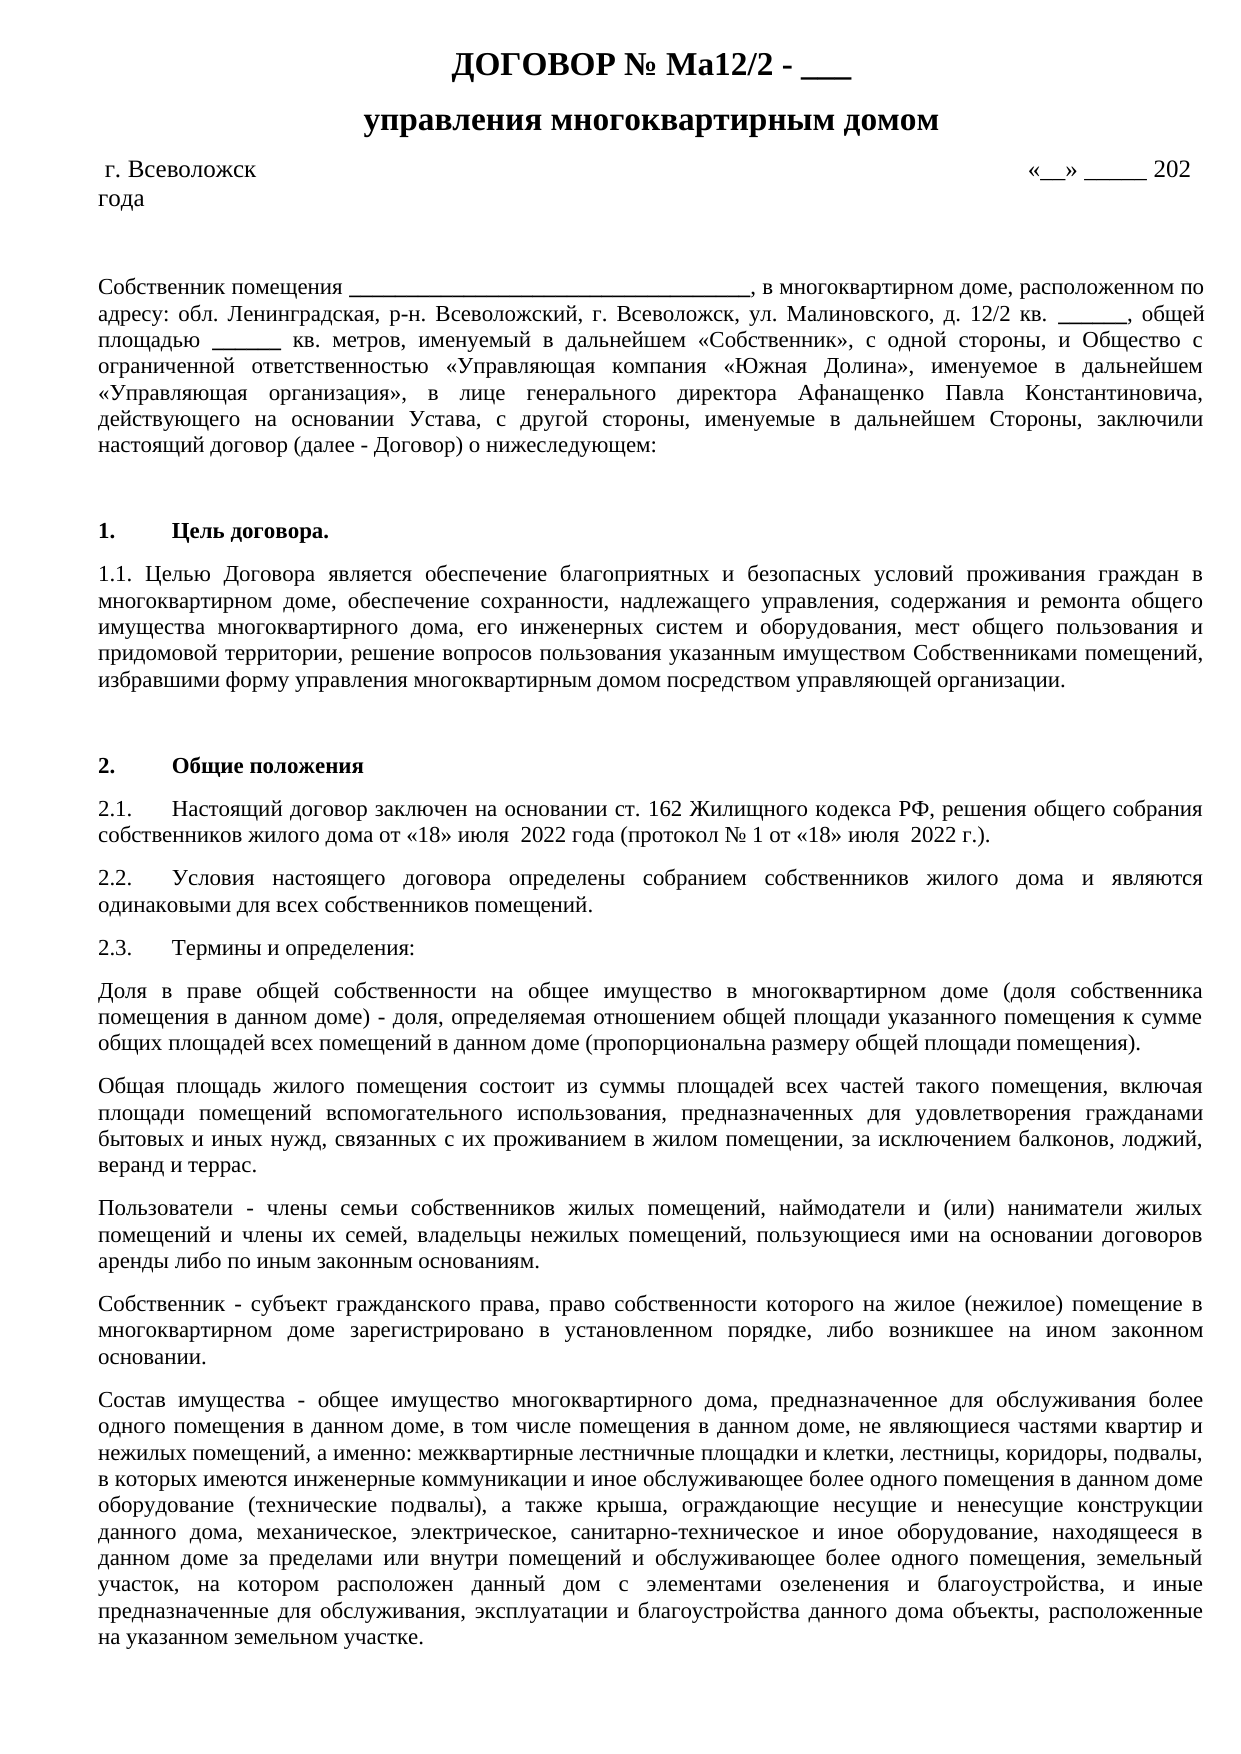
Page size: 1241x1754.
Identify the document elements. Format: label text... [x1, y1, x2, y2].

text управления многоквартирным домом [98, 99, 1205, 138]
text 1. Цель договора. [98, 517, 1205, 544]
text Пользователи - члены семьи собственников жилых помещений, наймодатели и (или) наниматели жилых помещений и члены их семей, владельцы нежилых помещений, пользующиеся ими на основании договоров аренды либо по иным законным основаниям. [98, 1194, 1205, 1273]
text 2.3. Термины и определения: [98, 934, 1205, 960]
text 2.1. Настоящий договор заключен на основании ст. 162 Жилищного кодекса РФ, решения общего собрания собственников жилого дома от «18» июля 2022 года (протокол № 1 от «18» июля 2022 г.). [98, 795, 1205, 848]
text Собственник помещения ___________________________________, в многоквартирном доме, расположенном по адресу: обл. Ленинградская, р-н. Всеволожский, г. Всеволожск, ул. Малиновского, д. 12/2 кв. ______, общей площадью ______ кв. метров, именуемый в дальнейшем «Собственник», с одной стороны, и Общество с ограниченной ответственностью «Управляющая компания «Южная Долина», именуемое в дальнейшем «Управляющая организация», в лице генерального директора Афанащенко Павла Константиновича, действующего на основании Устава, с другой стороны, именуемые в дальнейшем Стороны, заключили настоящий договор (далее - Договор) о нижеследующем: [98, 273, 1205, 458]
text г. Всеволожск «__» _____ 202 года [98, 154, 1205, 212]
text Доля в праве общей собственности на общее имущество в многоквартирном доме (доля собственника помещения в данном доме) - доля, определяемая отношением общей площади указанного помещения к сумме общих площадей всех помещений в данном доме (пропорциональна размеру общей площади помещения). [98, 977, 1205, 1056]
text 2. Общие положения [98, 752, 1205, 778]
text 1.1. Целью Договора является обеспечение благоприятных и безопасных условий проживания граждан в многоквартирном доме, обеспечение сохранности, надлежащего управления, содержания и ремонта общего имущества многоквартирного дома, его инженерных систем и оборудования, мест общего пользования и придомовой территории, решение вопросов пользования указанным имуществом Собственниками помещений, избравшими форму управления многоквартирным домом посредством управляющей организации. [98, 560, 1205, 692]
text Собственник - субъект гражданского права, право собственности которого на жилое (нежилое) помещение в многоквартирном доме зарегистрировано в установленном порядке, либо возникшее на ином законном основании. [98, 1290, 1205, 1369]
text Состав имущества - общее имущество многоквартирного дома, предназначенное для обслуживания более одного помещения в данном доме, в том числе помещения в данном доме, не являющиеся частями квартир и нежилых помещений, а именно: межквартирные лестничные площадки и клетки, лестницы, коридоры, подвалы, в которых имеются инженерные коммуникации и иное обслуживающее более одного помещения в данном доме оборудование (технические подвалы), а также крыша, ограждающие несущие и ненесущие конструкции данного дома, механическое, электрическое, санитарно-техническое и иное оборудование, находящееся в данном доме за пределами или внутри помещений и обслуживающее более одного помещения, земельный участок, на котором расположен данный дом с элементами озеленения и благоустройства, и иные предназначенные для обслуживания, эксплуатации и благоустройства данного дома объекты, расположенные на указанном земельном участке. [98, 1386, 1205, 1649]
text Общая площадь жилого помещения состоит из суммы площадей всех частей такого помещения, включая площади помещений вспомогательного использования, предназначенных для удовлетворения гражданами бытовых и иных нужд, связанных с их проживанием в жилом помещении, за исключением балконов, лоджий, веранд и террас. [98, 1072, 1205, 1178]
text ДОГОВОР № Ма12/2 - ___ [98, 44, 1205, 83]
text 2.2. Условия настоящего договора определены собранием собственников жилого дома и являются одинаковыми для всех собственников помещений. [98, 864, 1205, 917]
